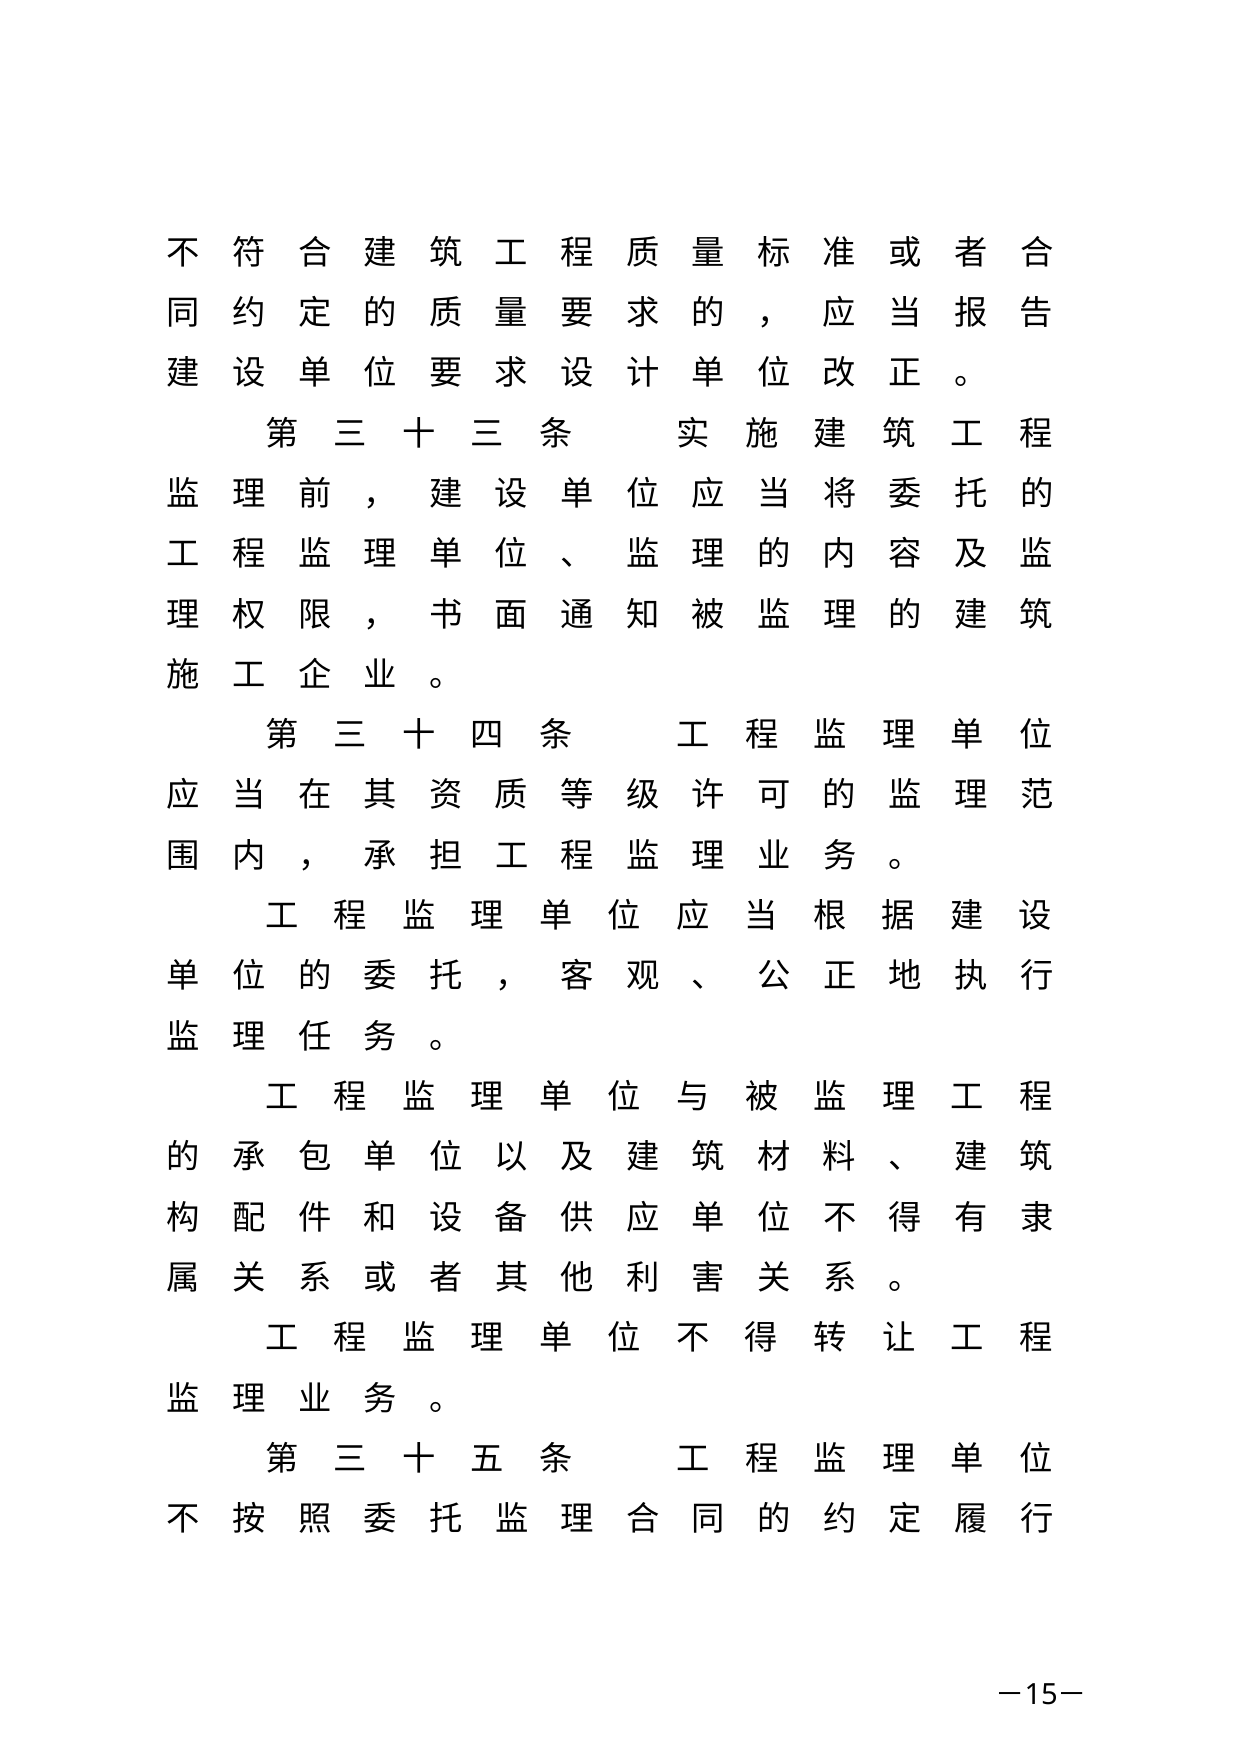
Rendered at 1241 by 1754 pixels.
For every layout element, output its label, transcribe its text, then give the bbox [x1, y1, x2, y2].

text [167, 219, 1085, 400]
text 工程监理单位与被监理工程的承包单位以及建筑材料、建筑构配件和设备供应单位不得有隶属关系或者其他利害关系。 [167, 1064, 1085, 1305]
text 第三十四条 工程监理单位应当在其资质等级许可的监理范围内，承担工程监理业务。 [167, 702, 1085, 883]
text 工程监理单位应当根据建设单位的委托，客观、公正地执行监理任务。 [167, 883, 1085, 1064]
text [167, 1426, 1085, 1546]
text 第三十三条 实施建筑工程监理前，建设单位应当将委托的工程监理单位、监理的内容及监理权限，书面通知被监理的建筑施工企业。 [167, 400, 1085, 702]
text 工程监理单位不得转让工程监理业务。 [167, 1305, 1085, 1426]
